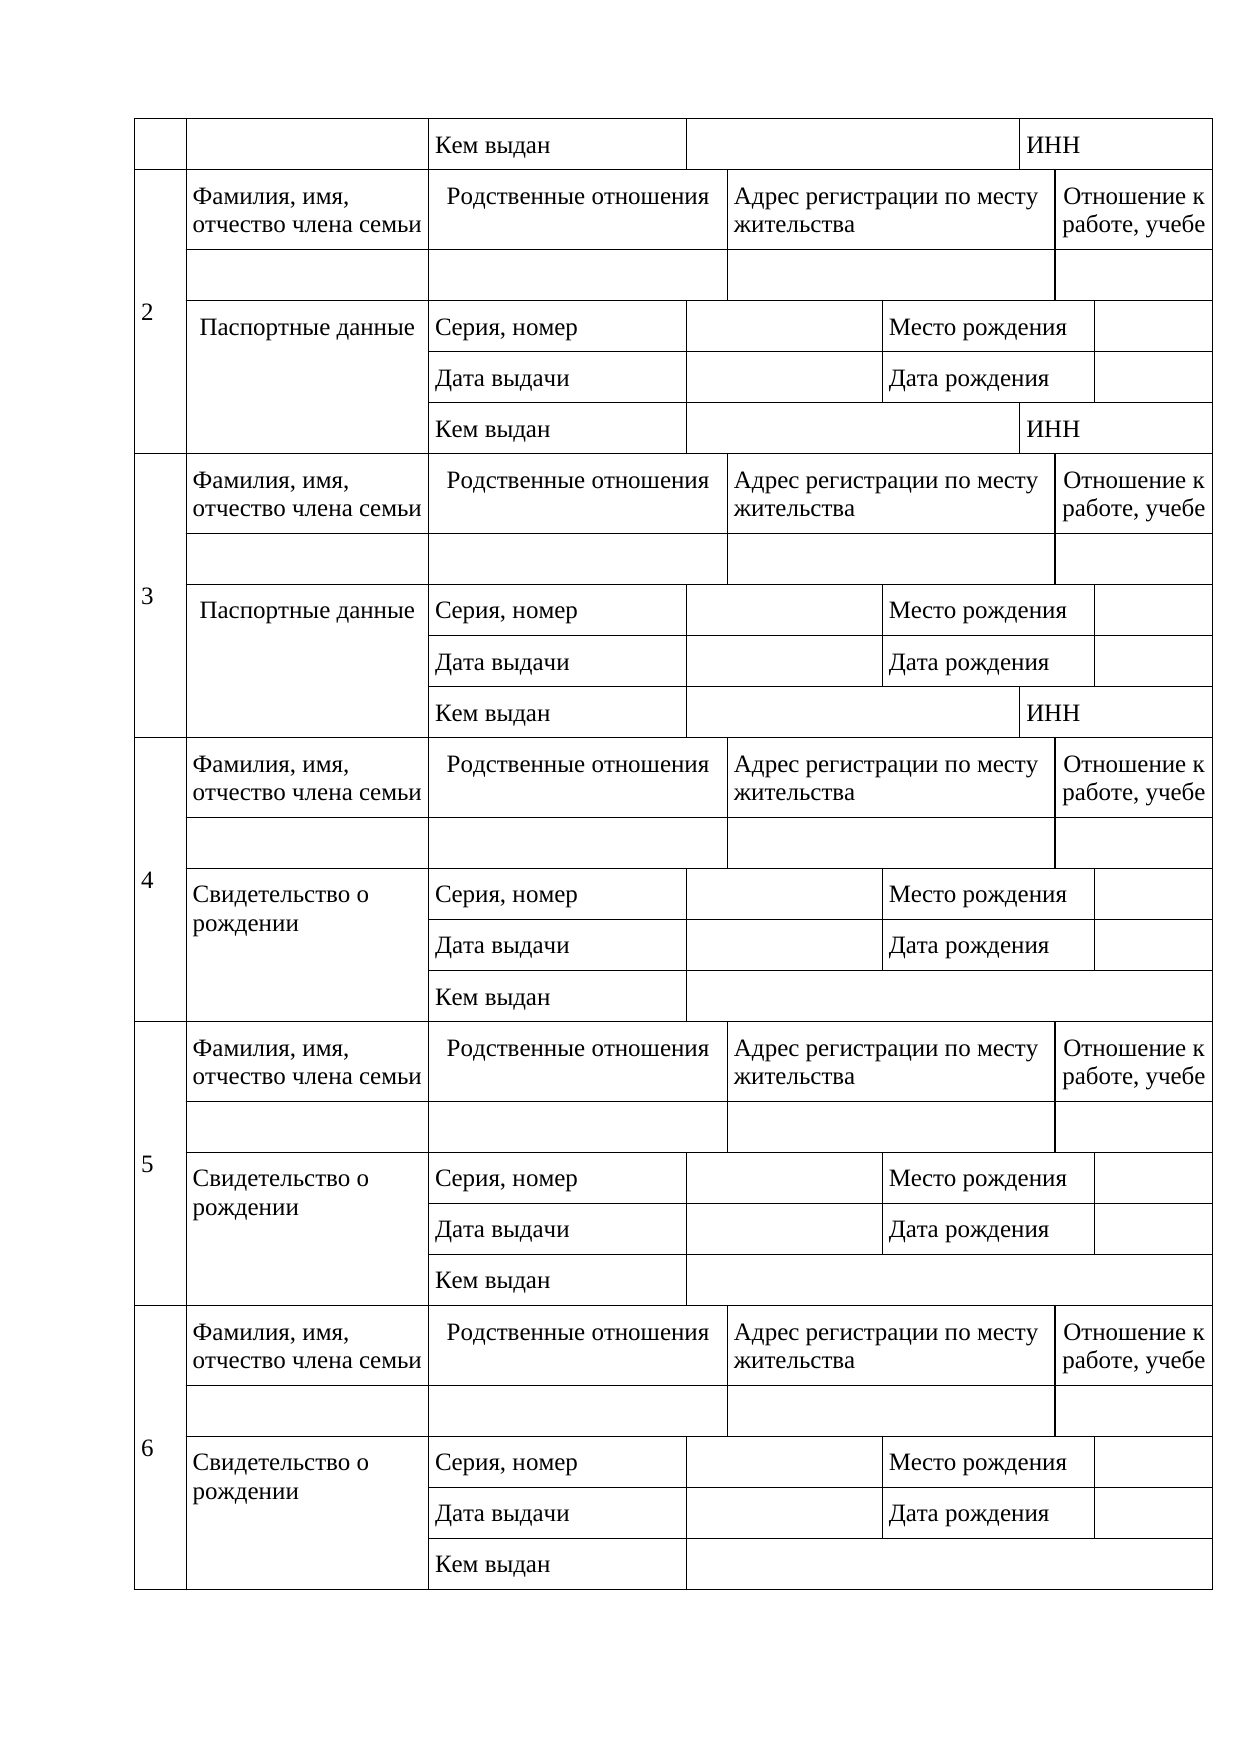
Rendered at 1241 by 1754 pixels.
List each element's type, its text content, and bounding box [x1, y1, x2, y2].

table_cell Дата выдачи [429, 352, 686, 402]
table_cell Кем выдан [429, 119, 686, 169]
table_cell 5 [135, 1022, 186, 1305]
table_cell Кем выдан [429, 1255, 686, 1305]
table_cell Отношение к работе, учебе [1056, 1022, 1212, 1101]
table_cell Фамилия, имя, отчество члена семьи [187, 738, 428, 817]
table_cell Адрес регистрации по месту жительства [728, 738, 1054, 817]
table_cell [687, 1255, 1212, 1305]
table_cell 2 [135, 170, 186, 453]
table_cell [429, 818, 727, 868]
table_cell Фамилия, имя, отчество члена семьи [187, 1306, 428, 1385]
table_cell Дата рождения [883, 1488, 1094, 1538]
table_cell [1095, 301, 1212, 351]
table_cell Серия, номер [429, 1437, 686, 1487]
table_cell Дата выдачи [429, 636, 686, 686]
table_cell Место рождения [883, 301, 1094, 351]
table_cell [687, 119, 1019, 169]
table_cell Фамилия, имя, отчество члена семьи [187, 1022, 428, 1101]
table_cell [429, 250, 727, 300]
table_cell 6 [135, 1306, 186, 1589]
table_cell [687, 1437, 882, 1487]
table_cell [187, 250, 428, 300]
table_cell ИНН [1020, 119, 1212, 169]
table_cell [429, 1386, 727, 1436]
table_cell [687, 1488, 882, 1538]
table_cell Серия, номер [429, 869, 686, 919]
table_cell Фамилия, имя, отчество члена семьи [187, 454, 428, 533]
table_cell [728, 1386, 1054, 1436]
table_cell Серия, номер [429, 301, 686, 351]
table_cell [429, 1102, 727, 1152]
table_cell Свидетельство о рождении [187, 869, 428, 1021]
table_cell Место рождения [883, 1153, 1094, 1203]
table_cell 3 [135, 454, 186, 737]
table_cell [687, 1153, 882, 1203]
table_cell Родственные отношения [429, 738, 727, 817]
table_cell [429, 534, 727, 584]
table_cell Дата выдачи [429, 1204, 686, 1254]
table_cell [687, 301, 882, 351]
table_cell [1095, 352, 1212, 402]
table_cell Место рождения [883, 869, 1094, 919]
table_cell [687, 687, 1019, 737]
table_cell Отношение к работе, учебе [1056, 170, 1212, 249]
table_cell [187, 818, 428, 868]
table_cell Серия, номер [429, 585, 686, 635]
table_cell Адрес регистрации по месту жительства [728, 1022, 1054, 1101]
table_cell [728, 534, 1054, 584]
table_cell Паспортные данные [187, 585, 428, 737]
table_cell [687, 971, 1212, 1021]
table_cell [1056, 1386, 1212, 1436]
table_cell [1095, 1437, 1212, 1487]
table_cell ИНН [1020, 403, 1212, 453]
table_cell [728, 818, 1054, 868]
table_cell [1056, 818, 1212, 868]
table_cell Адрес регистрации по месту жительства [728, 170, 1054, 249]
table_cell [187, 1386, 428, 1436]
table_cell [687, 869, 882, 919]
table_cell [728, 250, 1054, 300]
table_cell [687, 352, 882, 402]
table_cell Адрес регистрации по месту жительства [728, 1306, 1054, 1385]
table_cell [1095, 585, 1212, 635]
table_cell [1056, 250, 1212, 300]
table_cell Дата рождения [883, 1204, 1094, 1254]
table_cell ИНН [1020, 687, 1212, 737]
table_cell Дата рождения [883, 920, 1094, 970]
table_cell [1095, 1488, 1212, 1538]
table_cell Кем выдан [429, 971, 686, 1021]
table_cell Адрес регистрации по месту жительства [728, 454, 1054, 533]
table_cell [1095, 1153, 1212, 1203]
table_cell Родственные отношения [429, 1306, 727, 1385]
table_cell [728, 1102, 1054, 1152]
table_cell Место рождения [883, 585, 1094, 635]
table_cell Дата рождения [883, 352, 1094, 402]
table_cell [687, 585, 882, 635]
table_cell Дата выдачи [429, 920, 686, 970]
table_cell Отношение к работе, учебе [1056, 1306, 1212, 1385]
table_cell Кем выдан [429, 687, 686, 737]
table_cell Серия, номер [429, 1153, 686, 1203]
table_cell [1056, 534, 1212, 584]
table_cell [1095, 920, 1212, 970]
table_cell [187, 534, 428, 584]
table_cell [687, 636, 882, 686]
table_cell [687, 403, 1019, 453]
table_cell Родственные отношения [429, 454, 727, 533]
table_cell Родственные отношения [429, 1022, 727, 1101]
table_cell Паспортные данные [187, 301, 428, 453]
table_cell Свидетельство о рождении [187, 1437, 428, 1589]
table_cell [1095, 869, 1212, 919]
table_cell Кем выдан [429, 1539, 686, 1589]
table_cell Кем выдан [429, 403, 686, 453]
table_cell [1095, 636, 1212, 686]
table_cell Родственные отношения [429, 170, 727, 249]
table_cell Дата выдачи [429, 1488, 686, 1538]
table_cell Дата рождения [883, 636, 1094, 686]
table_cell Место рождения [883, 1437, 1094, 1487]
table_cell [687, 1539, 1212, 1589]
table_cell Свидетельство о рождении [187, 1153, 428, 1305]
table_cell [187, 1102, 428, 1152]
table_cell [1056, 1102, 1212, 1152]
table_cell Отношение к работе, учебе [1056, 738, 1212, 817]
table_cell Отношение к работе, учебе [1056, 454, 1212, 533]
table_cell [687, 1204, 882, 1254]
table_cell Фамилия, имя, отчество члена семьи [187, 170, 428, 249]
table_cell [687, 920, 882, 970]
table_cell [1095, 1204, 1212, 1254]
table_cell 4 [135, 738, 186, 1021]
